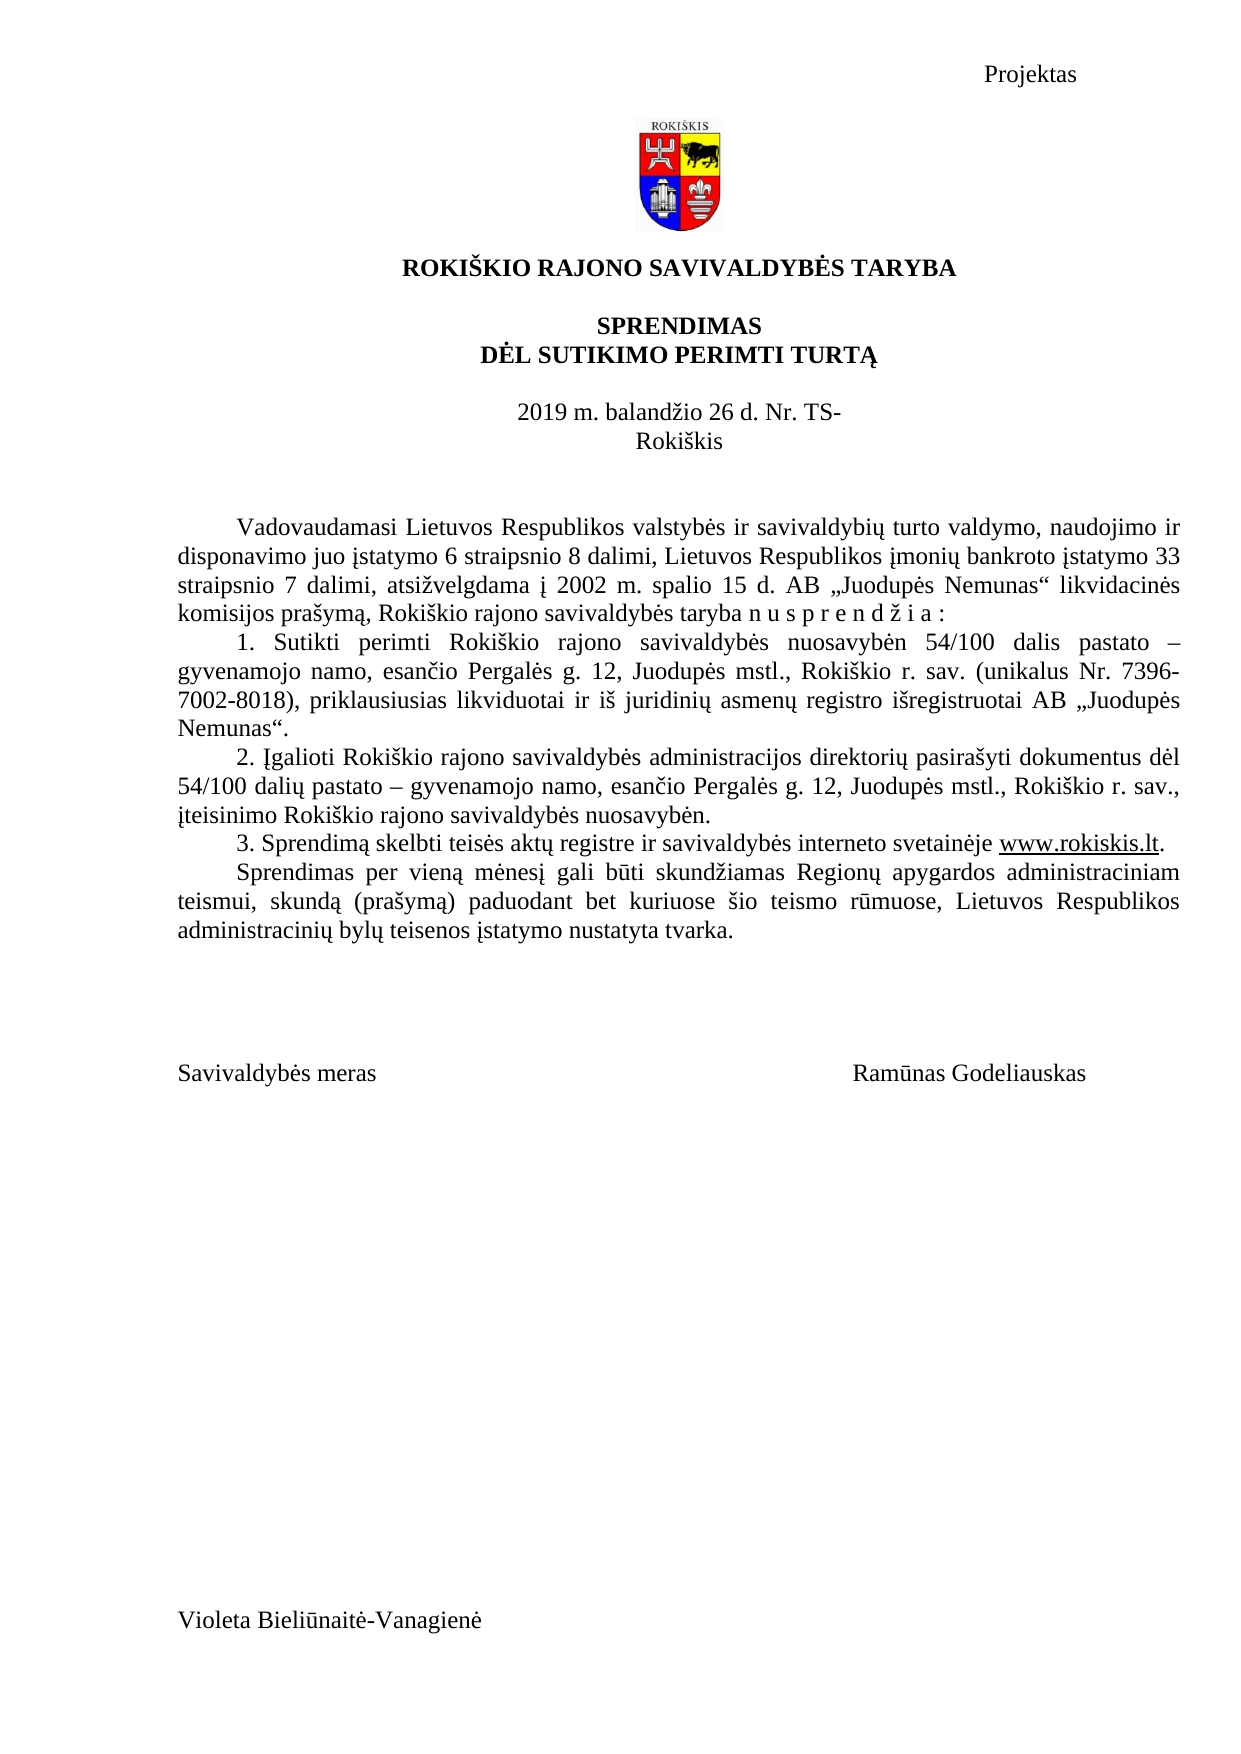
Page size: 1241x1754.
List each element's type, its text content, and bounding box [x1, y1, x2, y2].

text 3. Sprendimą skelbti teisės aktų registre ir savivaldybės interneto svetainėje www.rokiskis.lt. [177, 828, 1181, 857]
text 2019 m. balandžio 26 d. Nr. TS- [177, 397, 1181, 426]
text 1. Sutikti perimti Rokiškio rajono savivaldybės nuosavybėn 54/100 dalis pastato – gyvenamojo namo, esančio Pergalės g. 12, Juodupės mstl., Rokiškio r. sav. (unikalus Nr. 7396-7002-8018), priklausiusias likviduotai ir iš juridinių asmenų registro išregistruotai AB „Juodupės Nemunas“. [177, 627, 1181, 742]
text DĖL SUTIKIMO PERIMTI TURTĄ [177, 340, 1181, 368]
text Vadovaudamasi Lietuvos Respublikos valstybės ir savivaldybių turto valdymo, naudojimo ir disponavimo juo įstatymo 6 straipsnio 8 dalimi, Lietuvos Respublikos įmonių bankroto įstatymo 33 straipsnio 7 dalimi, atsižvelgdama į 2002 m. spalio 15 d. AB „Juodupės Nemunas“ likvidacinės komisijos prašymą, Rokiškio rajono savivaldybės taryba nusprendžia: [177, 512, 1181, 627]
text Savivaldybės meras Ramūnas Godeliauskas [177, 1058, 1181, 1087]
text Rokiškis [177, 426, 1181, 455]
text ROKIŠKIO RAJONO SAVIVALDYBĖS TARYBA [177, 253, 1181, 282]
text 2. Įgalioti Rokiškio rajono savivaldybės administracijos direktorių pasirašyti dokumentus dėl 54/100 dalių pastato – gyvenamojo namo, esančio Pergalės g. 12, Juodupės mstl., Rokiškio r. sav., įteisinimo Rokiškio rajono savivaldybės nuosavybėn. [177, 742, 1181, 828]
text Violeta Bieliūnaitė-Vanagienė [177, 1605, 1181, 1633]
text SPRENDIMAS [177, 311, 1181, 340]
text Sprendimas per vieną mėnesį gali būti skundžiamas Regionų apygardos administraciniam teismui, skundą (prašymą) paduodant bet kuriuose šio teismo rūmuose, Lietuvos Respublikos administracinių bylų teisenos įstatymo nustatyta tvarka. [177, 857, 1181, 943]
picture [634, 118, 724, 232]
